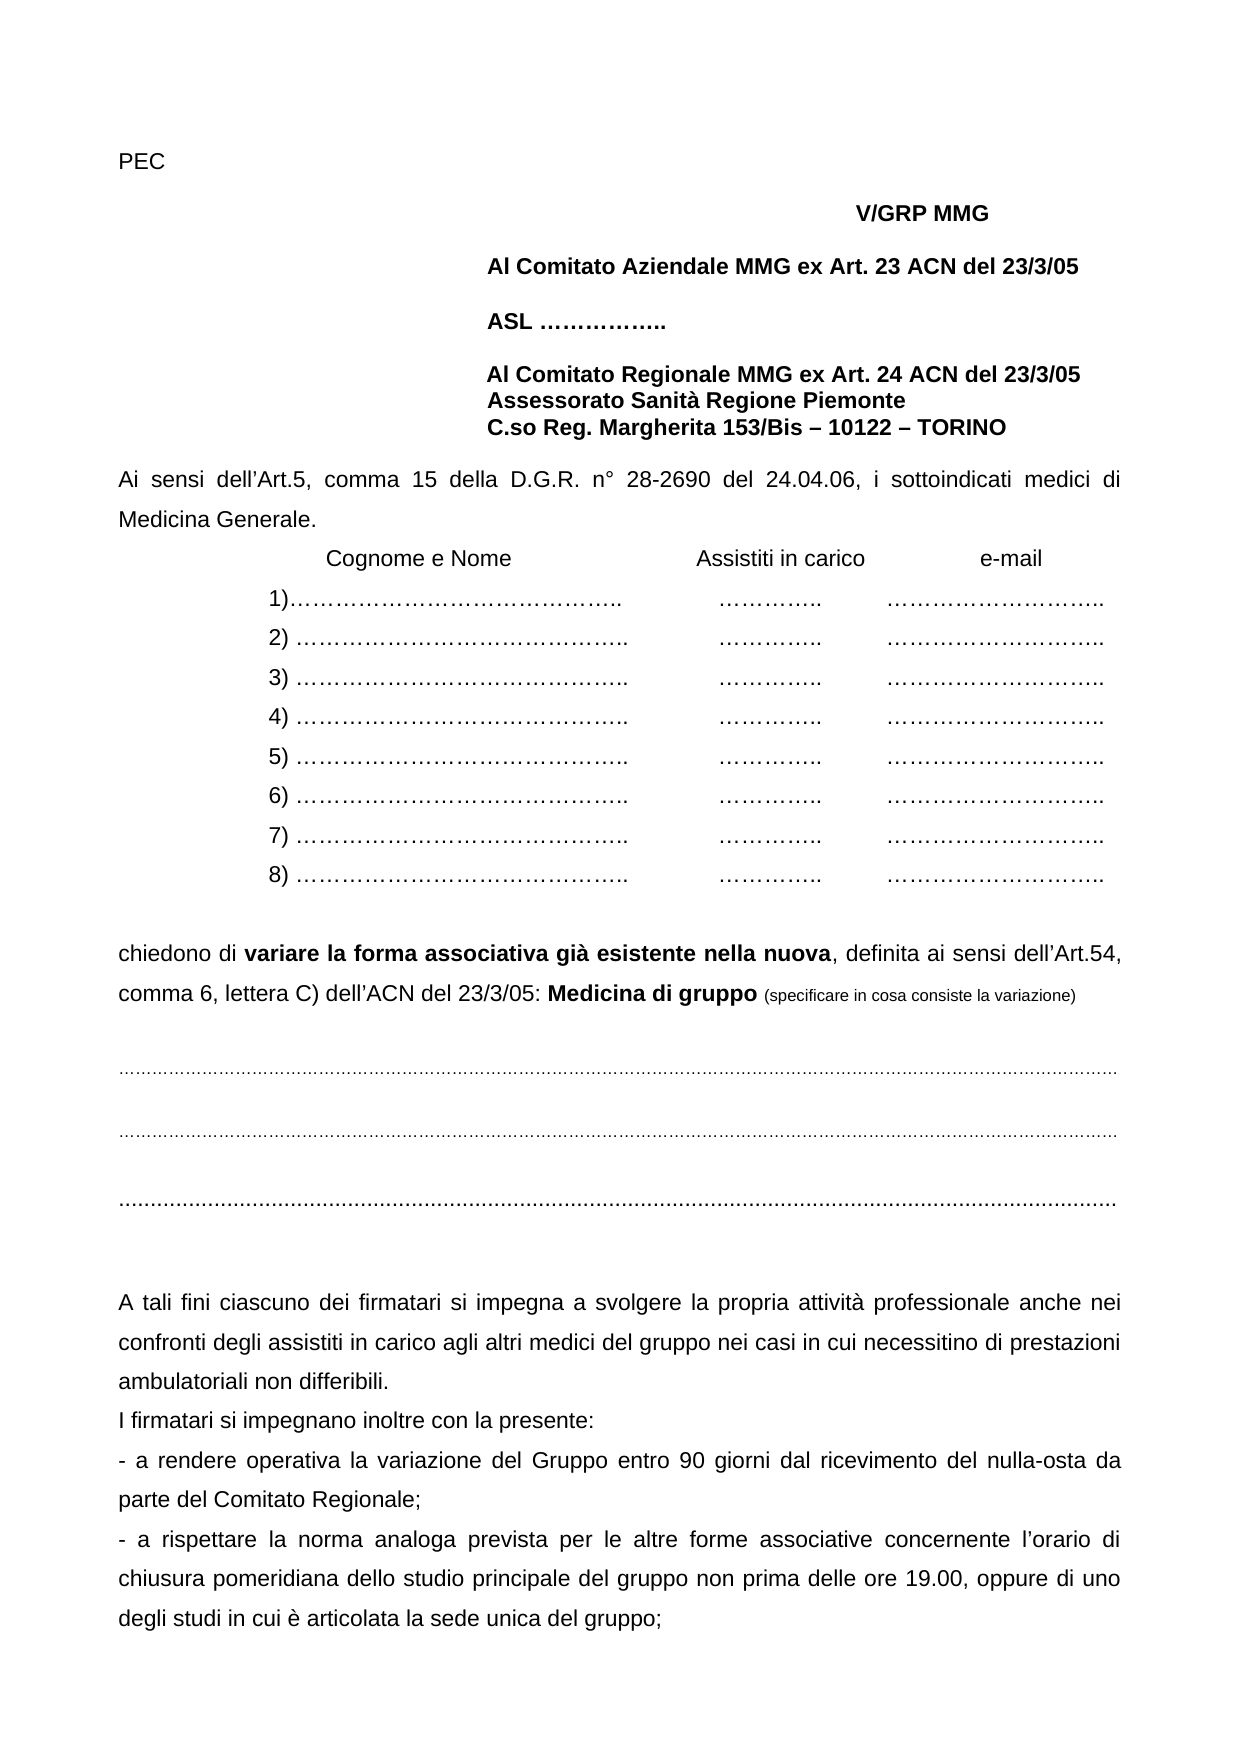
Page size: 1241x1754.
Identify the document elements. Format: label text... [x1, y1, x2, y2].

text Cognome e Nome Assistiti in carico e-mail [174, 545, 1122, 572]
text ASL …………….. [393, 308, 1122, 334]
text A tali fini ciascuno dei firmatari si impegna a svolgere la propria attività professionale anche nei confronti degli assistiti in carico agli altri medici del gruppo nei casi in cui necessitino di prestazioni ambulatoriali non differibili. [118, 1289, 1122, 1394]
text - a rendere operativa la variazione del Gruppo entro 90 giorni dal ricevimento del nulla-osta da parte del Comitato Regionale; [118, 1447, 1122, 1513]
text PEC [118, 148, 1122, 174]
text 1)…………………………………….. ………….. ……………………….. [174, 585, 1122, 611]
text Assessorato Sanità Regione Piemonte [118, 387, 1122, 413]
subtitle Al Comitato Aziendale MMG ex Art. 23 ACN del 23/3/05 [413, 253, 1122, 279]
text 6) …………………………………….. ………….. ……………………….. [174, 782, 1122, 808]
text ……………………………………………………………………………………………………………………………………………………………… [118, 1122, 1122, 1141]
text 5) …………………………………….. ………….. ……………………….. [174, 743, 1122, 769]
text 7) …………………………………….. ………….. ……………………….. [174, 822, 1122, 848]
text 2) …………………………………….. ………….. ……………………….. [174, 624, 1122, 651]
text Ai sensi dell’Art.5, comma 15 della D.G.R. n° 28-2690 del 24.04.06, i sottoindicati medici di Medicina Generale. [118, 466, 1122, 532]
text ……………………………………………………………………………………………………………………………………………………………… [118, 1058, 1122, 1078]
text I firmatari si impegnano inoltre con la presente: [118, 1407, 1122, 1434]
text ............................................................................................................................................................. [118, 1185, 1122, 1211]
text 4) …………………………………….. ………….. ……………………….. [174, 703, 1122, 729]
text chiedono di variare la forma associativa già esistente nella nuova, definita ai sensi dell’Art.54, comma 6, lettera C) dell’ACN del 23/3/05: Medicina di gruppo (specificare in cosa consiste la variazione) [118, 940, 1122, 1006]
text C.so Reg. Margherita 153/Bis – 10122 – TORINO [118, 413, 1122, 440]
subtitle Al Comitato Regionale MMG ex Art. 24 ACN del 23/3/05 [339, 361, 1122, 387]
text 3) …………………………………….. ………….. ……………………….. [174, 664, 1122, 690]
text V/GRP MMG [118, 200, 1122, 227]
text 8) …………………………………….. ………….. ……………………….. [174, 861, 1122, 887]
text - a rispettare la norma analoga prevista per le altre forme associative concernente l’orario di chiusura pomeridiana dello studio principale del gruppo non prima delle ore 19.00, oppure di uno degli studi in cui è articolata la sede unica del gruppo; [118, 1526, 1122, 1631]
